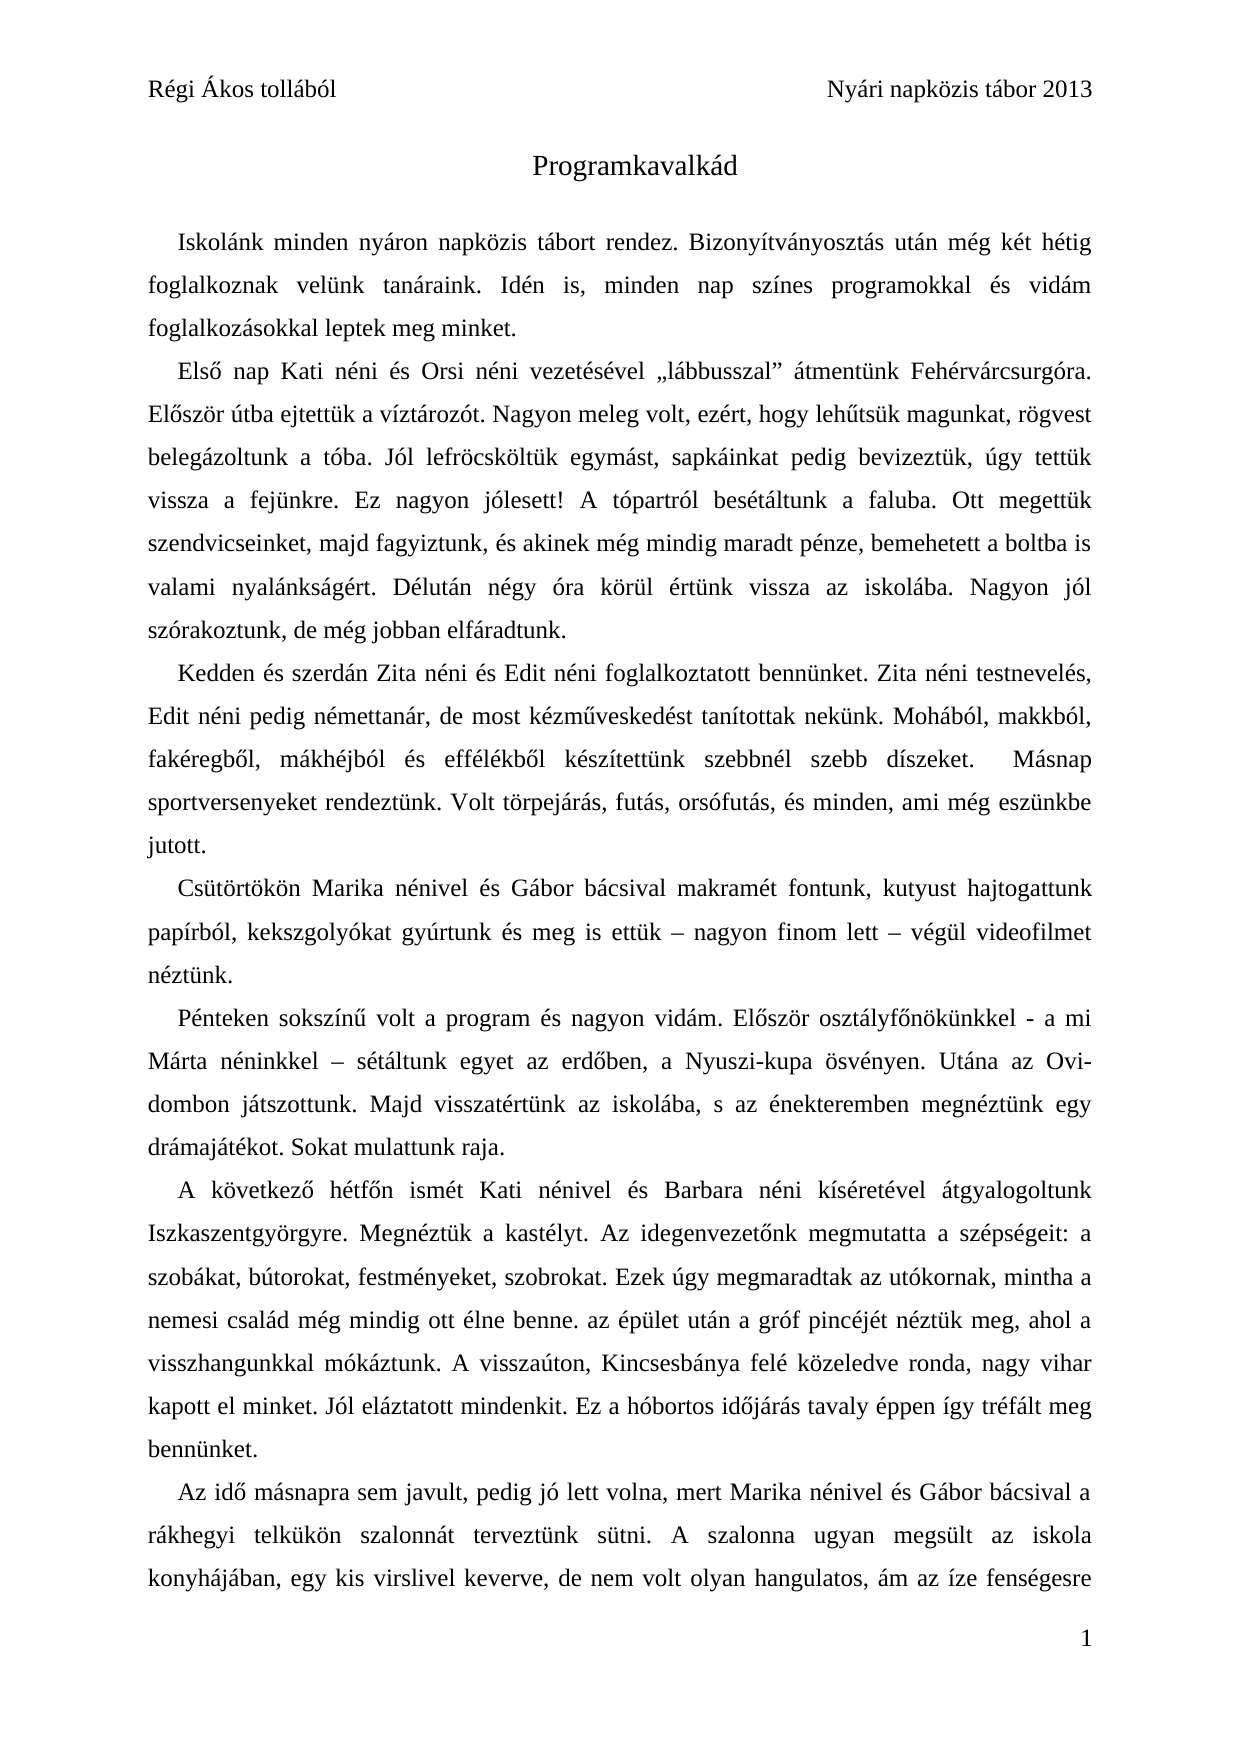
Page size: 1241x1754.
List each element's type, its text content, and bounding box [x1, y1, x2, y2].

text Pénteken sokszínű volt a program és nagyon vidám. Először osztályfőnökünkkel - a mi Márta néninkkel – sétáltunk egyet az erdőben, a Nyuszi-kupa ösvényen. Utána az Ovi-dombon játszottunk. Majd visszatértünk az iskolába, s az énekteremben megnéztünk egy drámajátékot. Sokat mulattunk raja. [148, 1003, 1093, 1161]
text A következő hétfőn ismét Kati nénivel és Barbara néni kíséretével átgyalogoltunk Iszkaszentgyörgyre. Megnéztük a kastélyt. Az idegenvezetőnk megmutatta a szépségeit: a szobákat, bútorokat, festményeket, szobrokat. Ezek úgy megmaradtak az utókornak, mintha a nemesi család még mindig ott élne benne. az épület után a gróf pincéjét néztük meg, ahol a visszhangunkkal mókáztunk. A visszaúton, Kincsesbánya felé közeledve ronda, nagy vihar kapott el minket. Jól eláztatott mindenkit. Ez a hóbortos időjárás tavaly éppen így tréfált meg bennünket. [148, 1175, 1093, 1463]
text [148, 1477, 1093, 1592]
text Csütörtökön Marika nénivel és Gábor bácsival makramét fontunk, kutyust hajtogattunk papírból, kekszgolyókat gyúrtunk és meg is ettük – nagyon finom lett – végül videofilmet néztünk. [148, 873, 1093, 988]
text Kedden és szerdán Zita néni és Edit néni foglalkoztatott bennünket. Zita néni testnevelés, Edit néni pedig némettanár, de most kézműveskedést tanítottak nekünk. Mohából, makkból, fakéregből, mákhéjból és effélékből készítettünk szebbnél szebb díszeket. Másnap sportversenyeket rendeztünk. Volt törpejárás, futás, orsófutás, és minden, ami még eszünkbe jutott. [148, 658, 1093, 859]
text Első nap Kati néni és Orsi néni vezetésével „lábbusszal” átmentünk Fehérvárcsurgóra. Először útba ejtettük a víztározót. Nagyon meleg volt, ezért, hogy lehűtsük magunkat, rögvest belegázoltunk a tóba. Jól lefröcsköltük egymást, sapkáinkat pedig bevizeztük, úgy tettük vissza a fejünkre. Ez nagyon jólesett! A tópartról besétáltunk a faluba. Ott megettük szendvicseinket, majd fagyiztunk, és akinek még mindig maradt pénze, bemehetett a boltba is valami nyalánkságért. Délután négy óra körül értünk vissza az iskolába. Nagyon jól szórakoztunk, de még jobban elfáradtunk. [148, 356, 1093, 643]
text Iskolánk minden nyáron napközis tábort rendez. Bizonyítványosztás után még két hétig foglalkoznak velünk tanáraink. Idén is, minden nap színes programokkal és vidám foglalkozásokkal leptek meg minket. [148, 227, 1093, 342]
text Programkavalkád [148, 148, 1093, 181]
